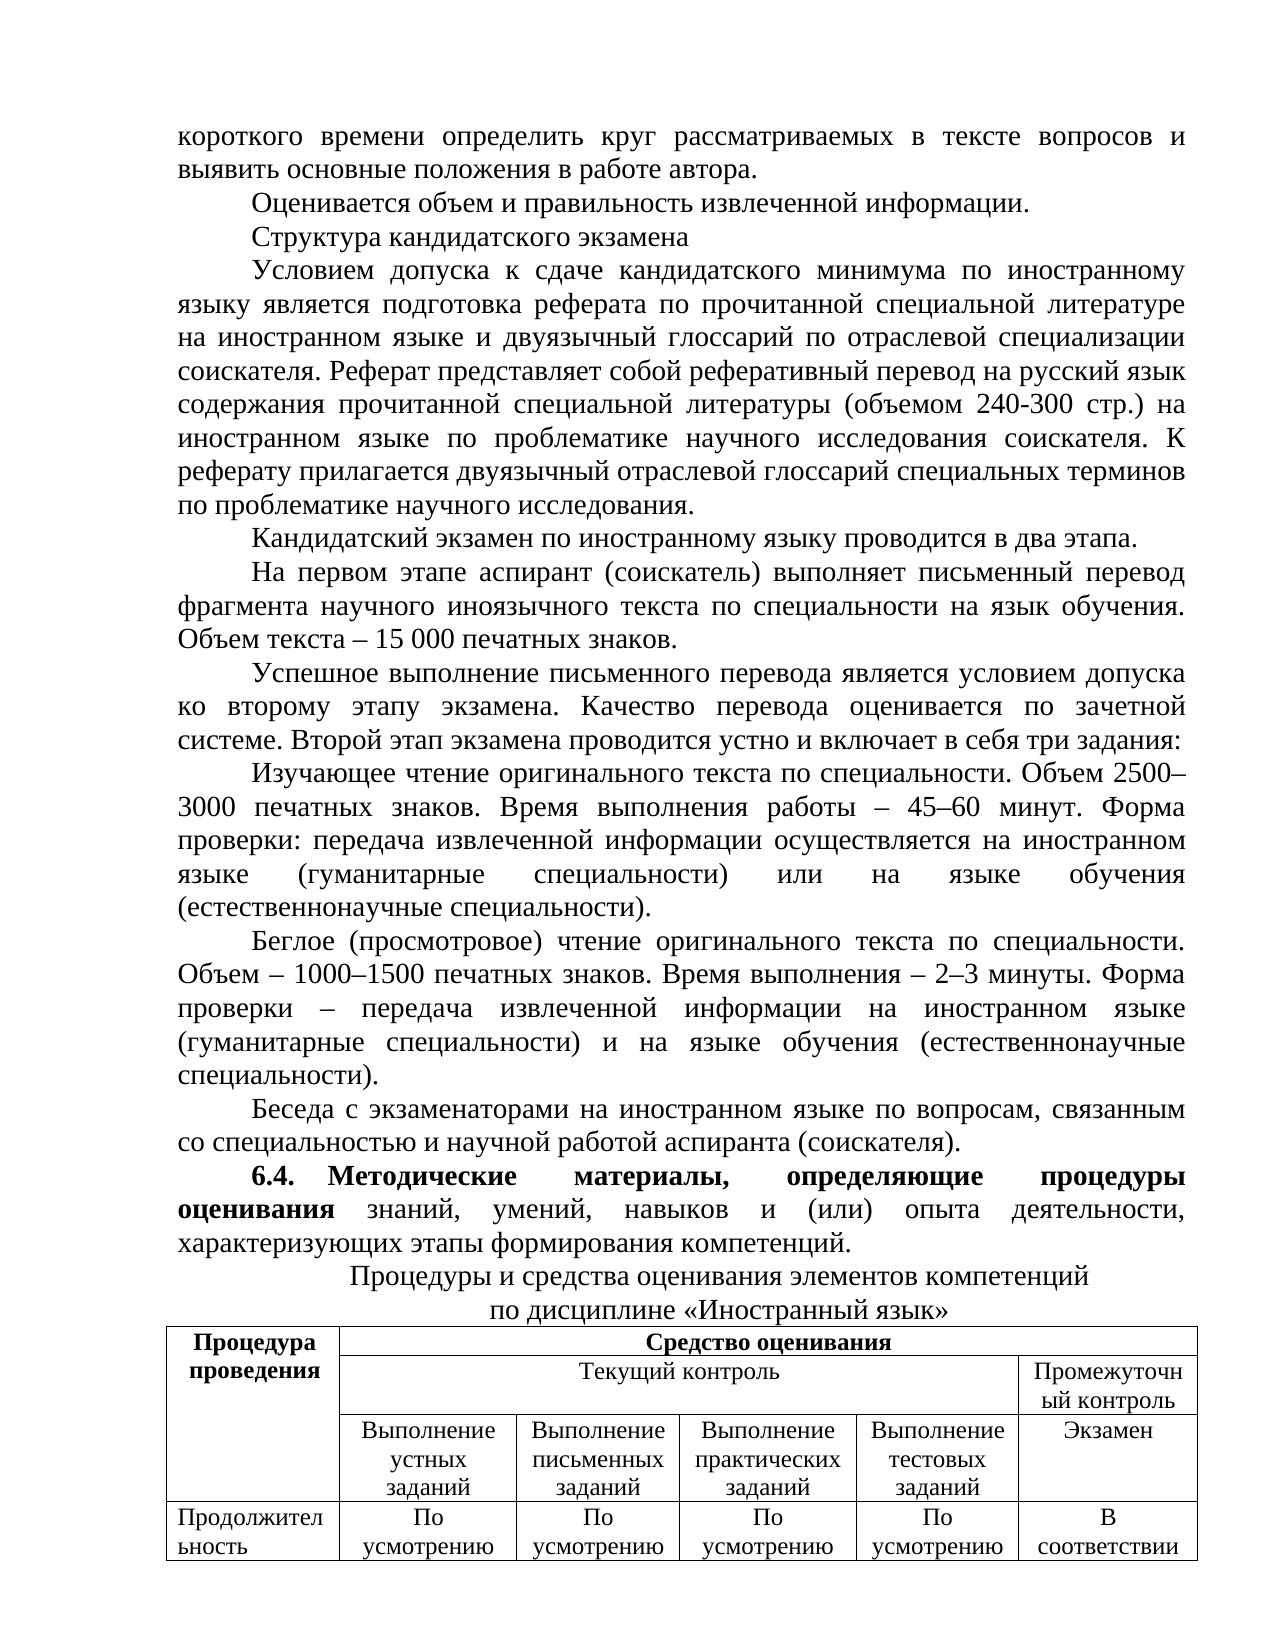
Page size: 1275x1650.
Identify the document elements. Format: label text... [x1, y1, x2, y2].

text Структура кандидатского экзамена [177, 219, 1186, 252]
text Изучающее чтение оригинального текста по специальности. Объем 2500–3000 печатных знаков. Время выполнения работы – 45–60 минут. Форма проверки: передача извлеченной информации осуществляется на иностранном языке (гуманитарные специальности) или на языке обучения (естественнонаучные специальности). [177, 755, 1186, 923]
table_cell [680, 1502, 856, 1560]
text Беглое (просмотровое) чтение оригинального текста по специальности. Объем – 1000–1500 печатных знаков. Время выполнения – 2–3 минуты. Форма проверки – передача извлеченной информации на иностранном языке (гуманитарные специальности) и на языке обучения (естественнонаучные специальности). [177, 923, 1186, 1091]
text Успешное выполнение письменного перевода является условием допуска ко второму этапу экзамена. Качество перевода оценивается по зачетной системе. Второй этап экзамена проводится устно и включает в себя три задания: [177, 655, 1186, 755]
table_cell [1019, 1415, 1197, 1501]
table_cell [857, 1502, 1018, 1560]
text Кандидатский экзамен по иностранному языку проводится в два этапа. [177, 521, 1186, 554]
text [177, 118, 1186, 185]
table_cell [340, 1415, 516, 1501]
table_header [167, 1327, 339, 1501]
text Процедуры и средства оценивания элементов компетенций [177, 1258, 1186, 1292]
text Условием допуска к сдаче кандидатского минимума по иностранному языку является подготовка реферата по прочитанной специальной литературе на иностранном языке и двуязычный глоссарий по отраслевой специализации соискателя. Реферат представляет собой реферативный перевод на русский язык содержания прочитанной специальной литературы (объемом 240-300 стр.) на иностранном языке по проблематике научного исследования соискателя. К реферату прилагается двуязычный отраслевой глоссарий специальных терминов по проблематике научного исследования. [177, 252, 1186, 521]
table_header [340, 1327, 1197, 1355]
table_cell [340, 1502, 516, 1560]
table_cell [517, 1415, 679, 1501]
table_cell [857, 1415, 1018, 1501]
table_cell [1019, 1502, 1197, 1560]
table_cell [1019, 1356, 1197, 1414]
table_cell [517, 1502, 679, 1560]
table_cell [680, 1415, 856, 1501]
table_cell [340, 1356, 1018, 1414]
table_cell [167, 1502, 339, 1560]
text На первом этапе аспирант (соискатель) выполняет письменный перевод фрагмента научного иноязычного текста по специальности на язык обучения. Объем текста – 15 000 печатных знаков. [177, 554, 1186, 655]
text по дисциплине «Иностранный язык» [177, 1292, 1186, 1326]
list Методические материалы, определяющие процедуры оценивания знаний, умений, навыков и (или) опыта деятельности, характеризующих этапы формирования компетенций. [177, 1158, 1186, 1258]
text Беседа с экзаменаторами на иностранном языке по вопросам, связанным со специальностью и научной работой аспиранта (соискателя). [177, 1091, 1186, 1158]
text Оценивается объем и правильность извлеченной информации. [177, 185, 1186, 219]
